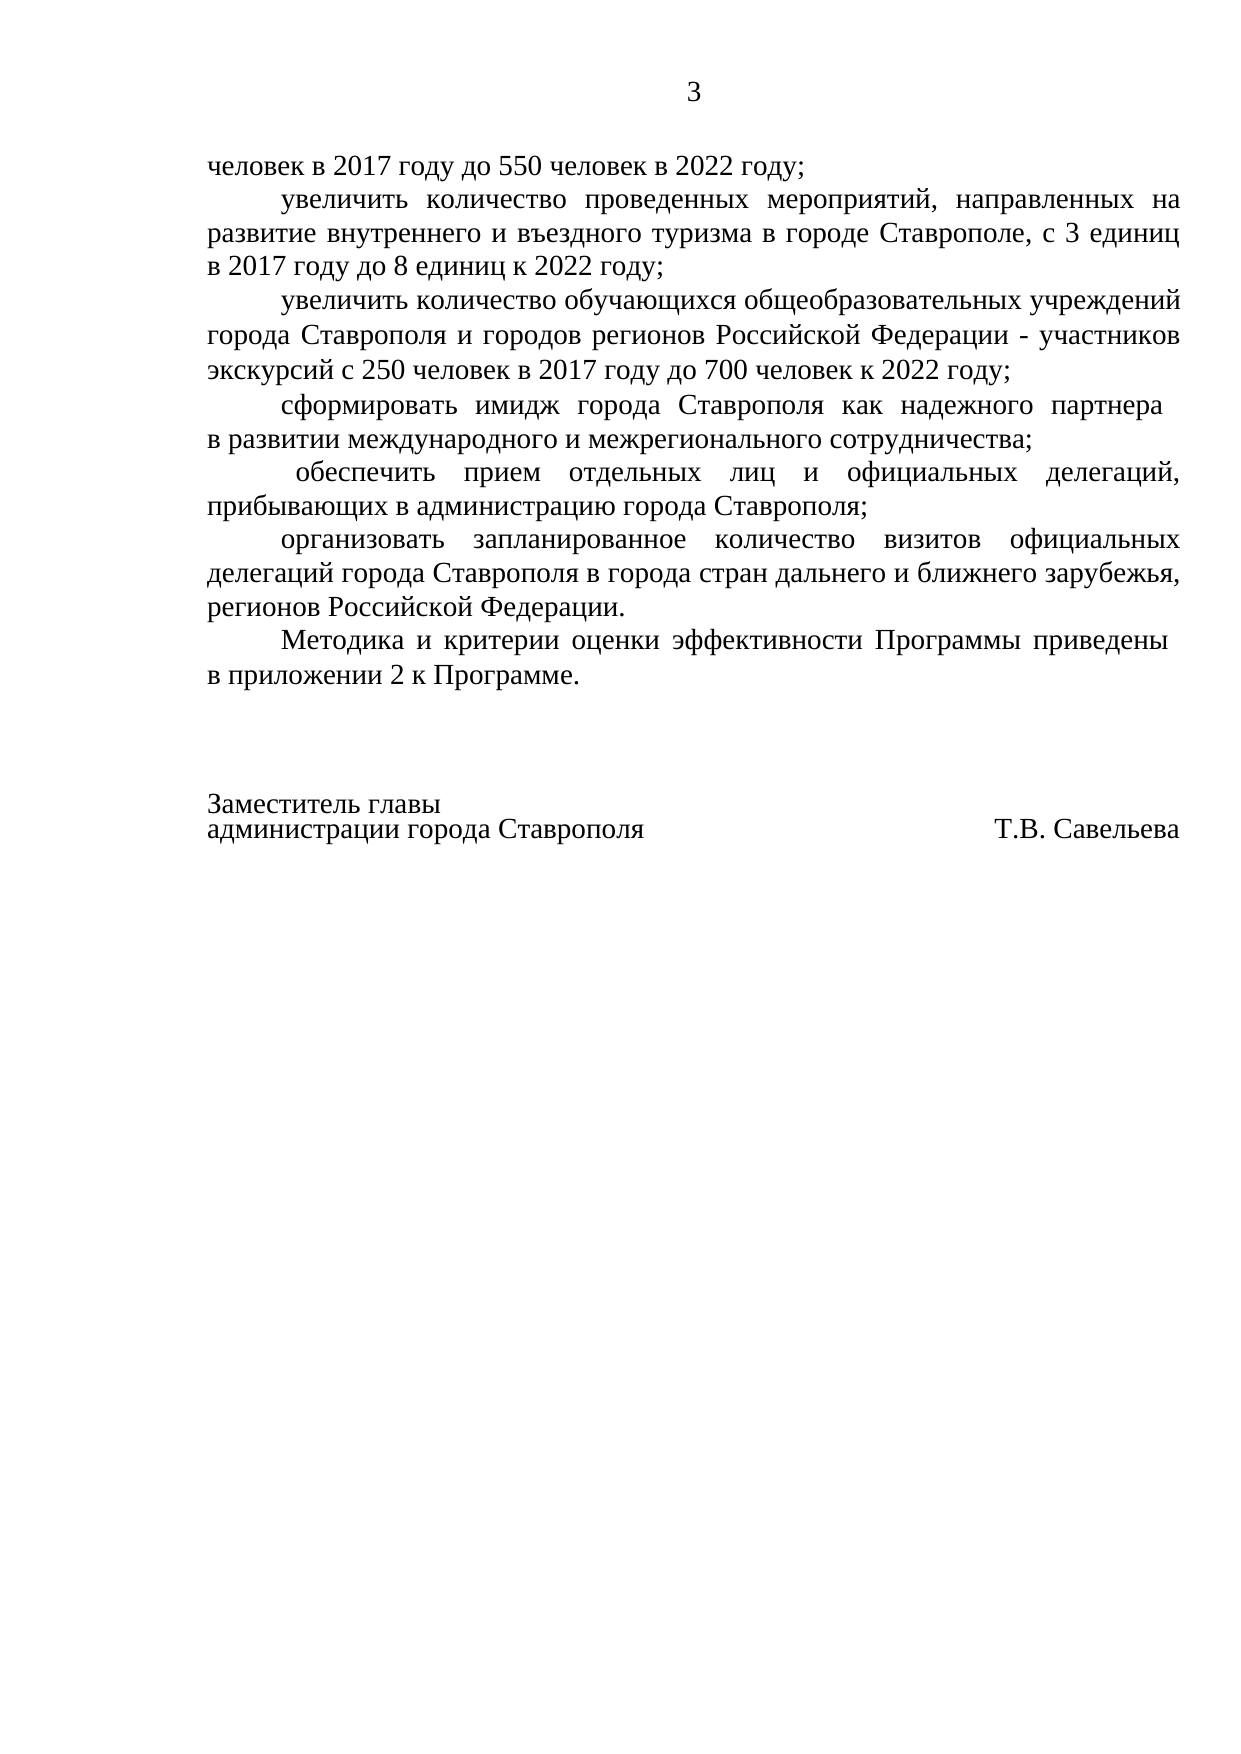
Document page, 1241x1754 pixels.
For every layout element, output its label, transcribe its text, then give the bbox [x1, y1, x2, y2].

text сформировать имидж города Ставрополя как надежного партнера в развитии международного и межрегионального сотрудничества; [207, 387, 1181, 454]
text увеличить количество обучающихся общеобразовательных учреждений города Ставрополя и городов регионов Российской Федерации - участников экскурсий с 250 человек в 2017 году до 700 человек к 2022 году; [207, 282, 1181, 386]
text обеспечить прием отдельных лиц и официальных делегаций, прибывающих в администрацию города Ставрополя; [207, 454, 1181, 522]
text администрации города Ставрополя Т.В. Савельева [207, 818, 1181, 843]
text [207, 148, 1181, 181]
text организовать запланированное количество визитов официальных делегаций города Ставрополя в города стран дальнего и ближнего зарубежья, регионов Российской Федерации. [207, 522, 1181, 622]
text Заместитель главы [207, 793, 1181, 818]
text увеличить количество проведенных мероприятий, направленных на развитие внутреннего и въездного туризма в городе Ставрополе, с 3 единиц в 2017 году до 8 единиц к 2022 году; [207, 181, 1181, 282]
text Методика и критерии оценки эффективности Программы приведены в приложении 2 к Программе. [207, 622, 1181, 691]
